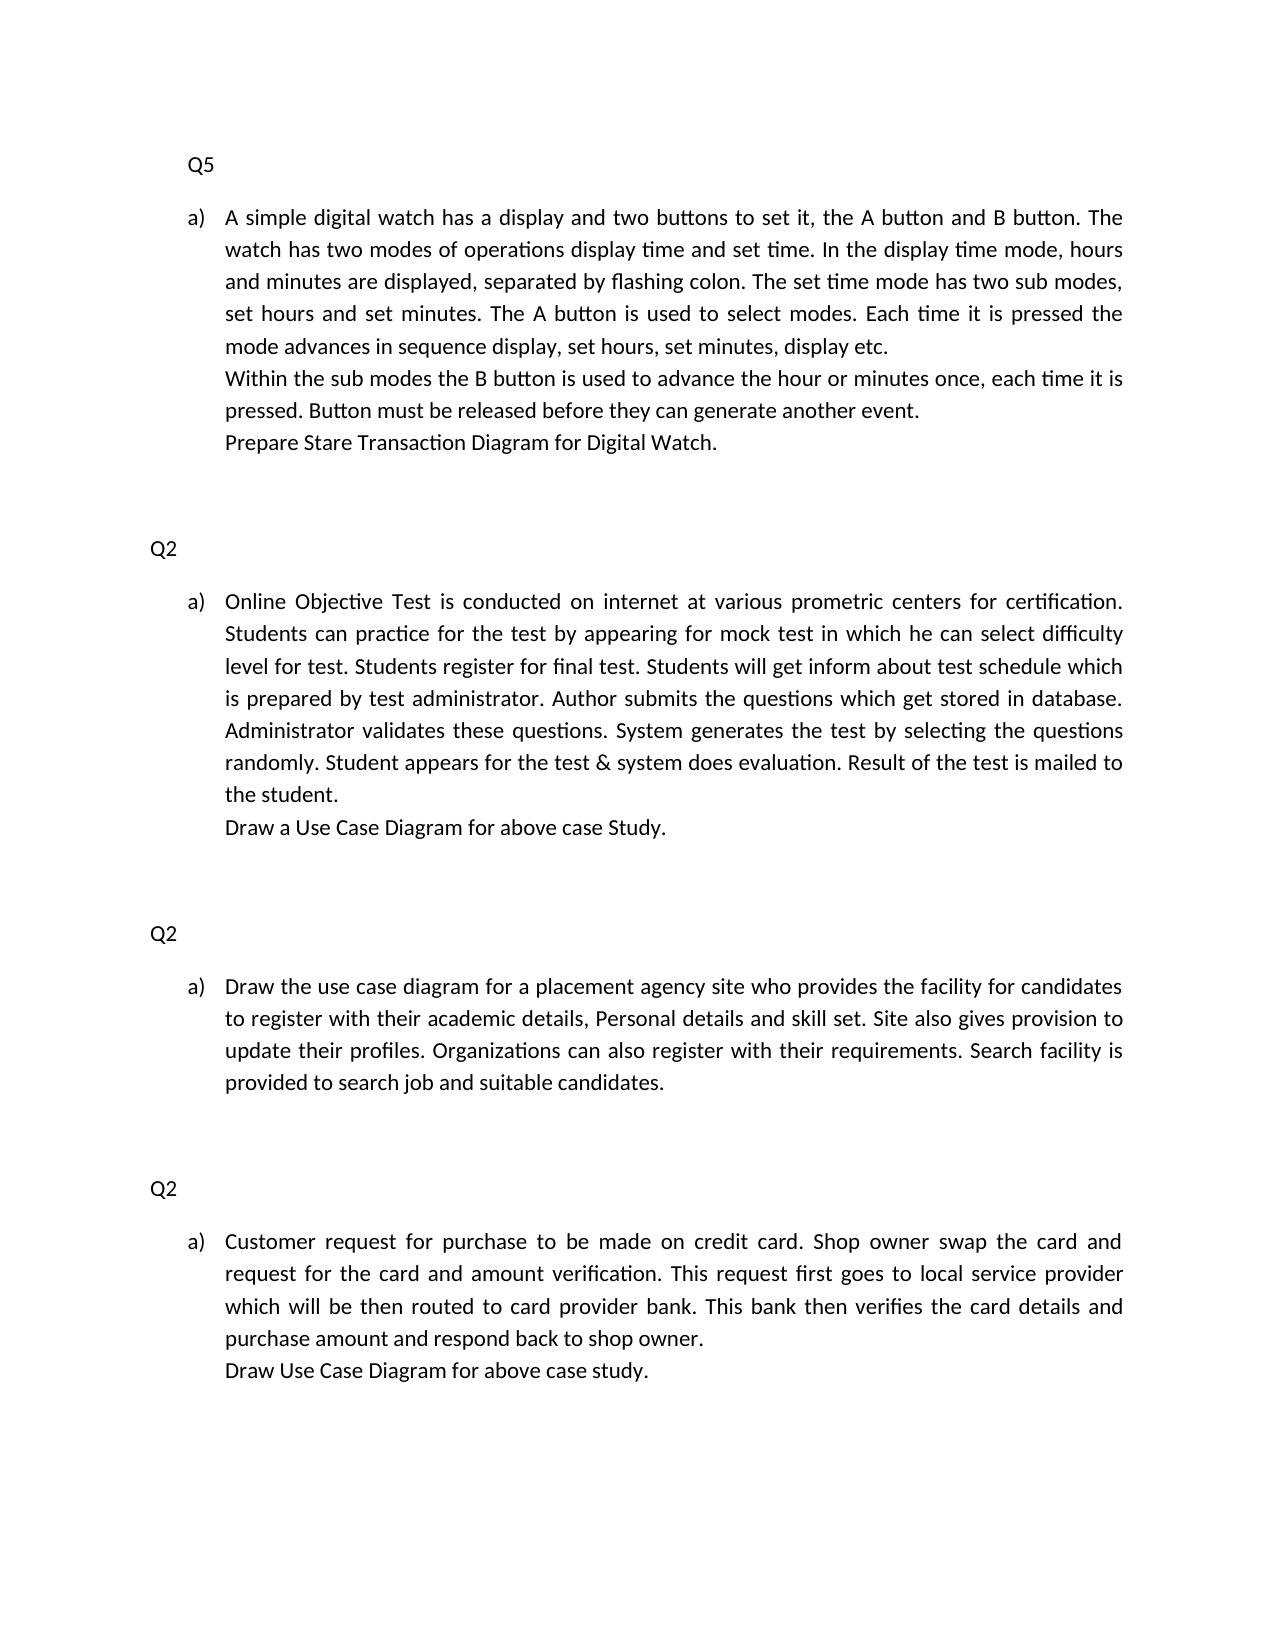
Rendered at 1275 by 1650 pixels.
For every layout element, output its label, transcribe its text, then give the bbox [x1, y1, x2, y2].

list Draw Use Case Diagram for above case study. [225, 1356, 1125, 1384]
text Q5 [187, 150, 1125, 178]
list A simple digital watch has a display and two buttons to set it, the A button and B button. The watch has two modes of operations display time and set time. In the display time mode, hours and minutes are displayed, separated by flashing colon. The set time mode has two sub modes, set hours and set minutes. The A button is used to select modes. Each time it is pressed the mode advances in sequence display, set hours, set minutes, display etc. [187, 203, 1125, 360]
list Draw the use case diagram for a placement agency site who provides the facility for candidates to register with their academic details, Personal details and skill set. Site also gives provision to update their profiles. Organizations can also register with their requirements. Search facility is provided to search job and suitable candidates. [187, 972, 1125, 1096]
list Prepare Stare Transaction Diagram for Digital Watch. [225, 428, 1125, 456]
text Q2 [150, 534, 1125, 562]
list Customer request for purchase to be made on credit card. Shop owner swap the card and request for the card and amount verification. This request first goes to local service provider which will be then routed to card provider bank. This bank then verifies the card details and purchase amount and respond back to shop owner. [187, 1227, 1125, 1352]
list Online Objective Test is conducted on internet at various prometric centers for certification. Students can practice for the test by appearing for mock test in which he can select difficulty level for test. Students register for final test. Students will get inform about test schedule which is prepared by test administrator. Author submits the questions which get stored in database. Administrator validates these questions. System generates the test by selecting the questions randomly. Student appears for the test & system does evaluation. Result of the test is mailed to the student. [187, 587, 1125, 808]
text Q2 [150, 919, 1125, 947]
list Draw a Use Case Diagram for above case Study. [225, 813, 1125, 841]
text Q2 [150, 1174, 1125, 1202]
list Within the sub modes the B button is used to advance the hour or minutes once, each time it is pressed. Button must be released before they can generate another event. [225, 364, 1125, 424]
